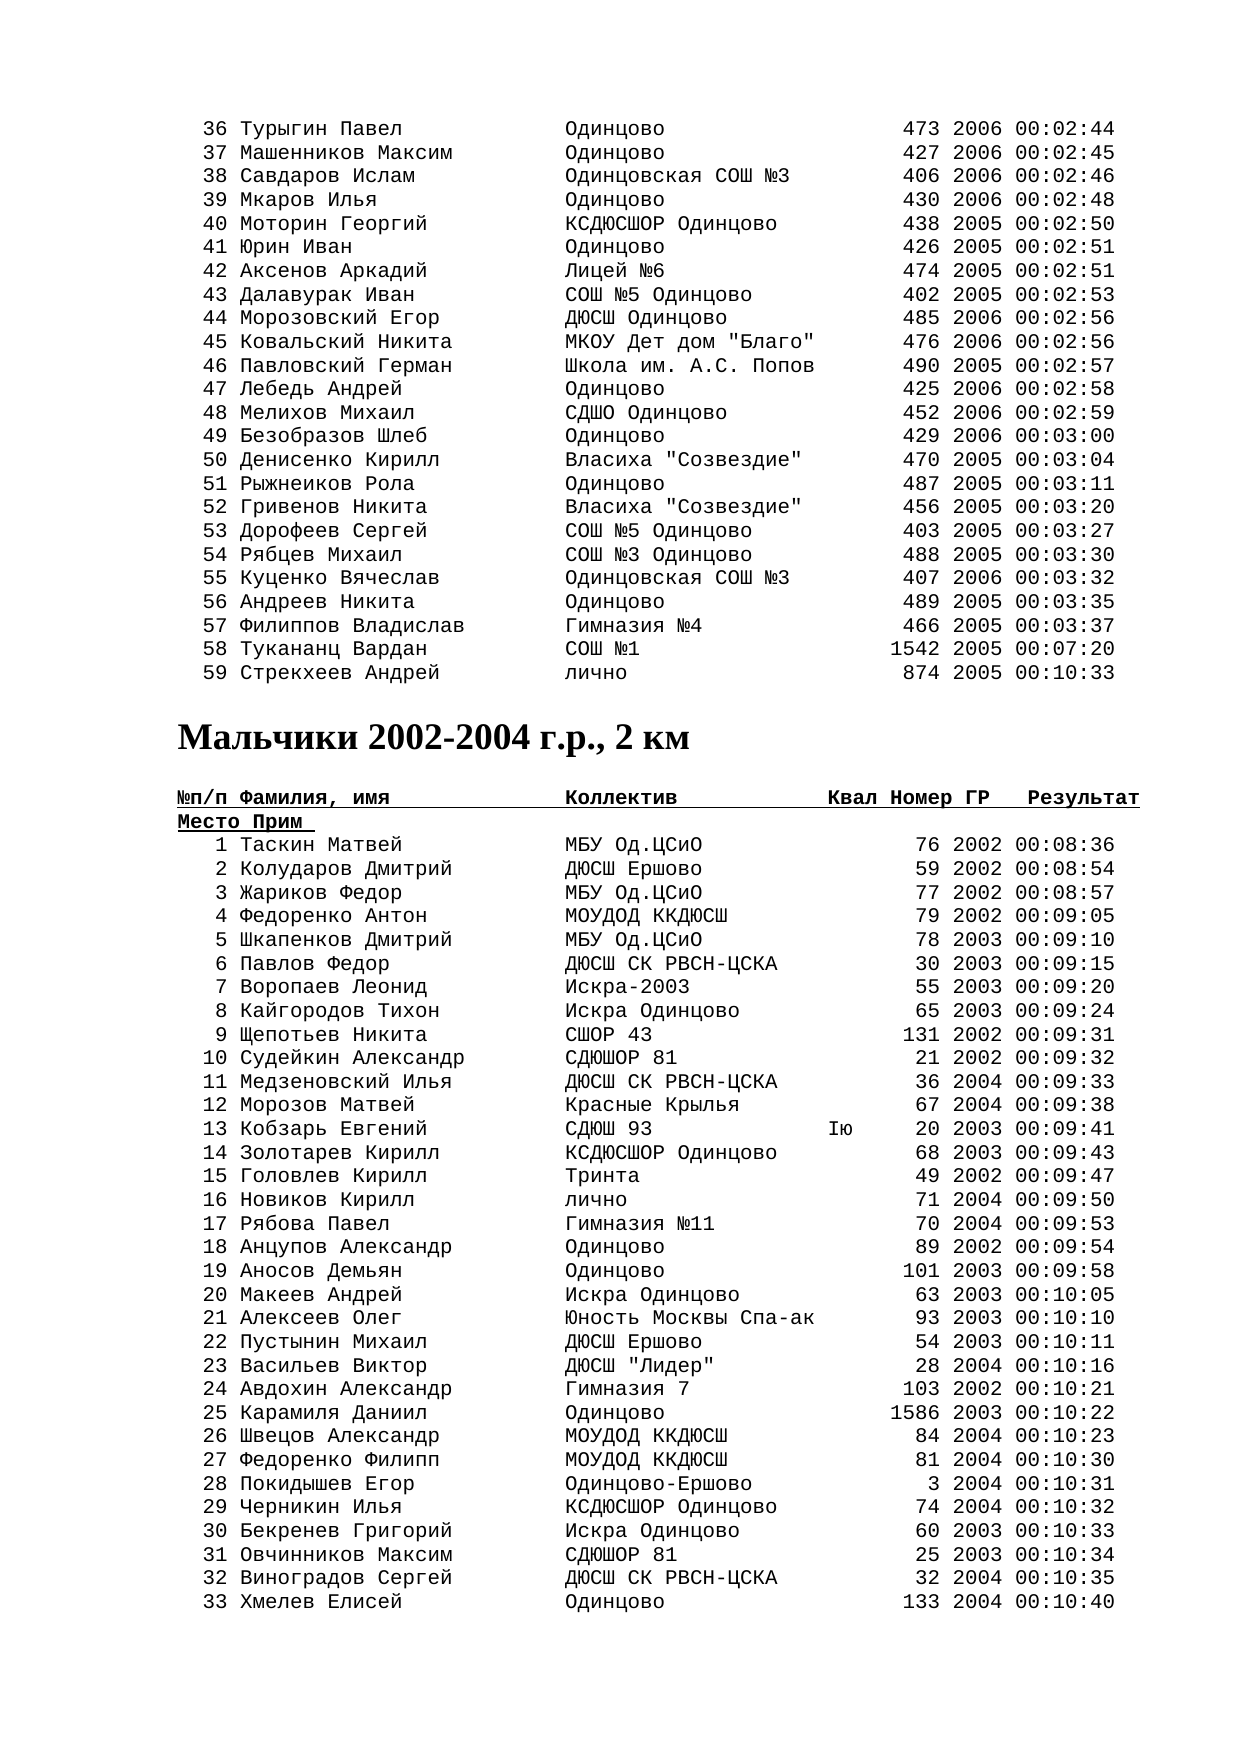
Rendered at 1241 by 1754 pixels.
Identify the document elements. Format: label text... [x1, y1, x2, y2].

text 49 Безобразов Шлеб Одинцово 429 2006 00:03:00 [177, 426, 1152, 449]
text 4 Федоренко Антон МОУДОД ККДЮСШ 79 2002 00:09:05 [177, 905, 1152, 929]
text 10 Судейкин Александр СДЮШОР 81 21 2002 00:09:32 [177, 1047, 1152, 1071]
text 41 Юрин Иван Одинцово 426 2005 00:02:51 [177, 236, 1152, 260]
text 5 Шкапенков Дмитрий МБУ Од.ЦСиО 78 2003 00:09:10 [177, 929, 1152, 953]
text 54 Рябцев Михаил СОШ №3 Одинцово 488 2005 00:03:30 [177, 544, 1152, 567]
text 47 Лебедь Андрей Одинцово 425 2006 00:02:58 [177, 378, 1152, 402]
text 19 Аносов Демьян Одинцово 101 2003 00:09:58 [177, 1260, 1152, 1284]
text 59 Стрекхеев Андрей лично 874 2005 00:10:33 [177, 662, 1152, 686]
text 45 Ковальский Никита МКОУ Дет дом "Благо" 476 2006 00:02:56 [177, 331, 1152, 354]
text 58 Тукананц Вардан СОШ №1 1542 2005 00:07:20 [177, 638, 1152, 662]
text 29 Черникин Илья КСДЮСШОР Одинцово 74 2004 00:10:32 [177, 1496, 1152, 1520]
text 55 Куценко Вячеслав Одинцовская СОШ №3 407 2006 00:03:32 [177, 567, 1152, 591]
text 39 Мкаров Илья Одинцово 430 2006 00:02:48 [177, 189, 1152, 213]
text 17 Рябова Павел Гимназия №11 70 2004 00:09:53 [177, 1213, 1152, 1236]
text 31 Овчинников Максим СДЮШОР 81 25 2003 00:10:34 [177, 1544, 1152, 1567]
text 25 Карамиля Даниил Одинцово 1586 2003 00:10:22 [177, 1402, 1152, 1426]
text 57 Филиппов Владислав Гимназия №4 466 2005 00:03:37 [177, 615, 1152, 638]
text 30 Бекренев Григорий Искра Одинцово 60 2003 00:10:33 [177, 1520, 1152, 1544]
text 15 Головлев Кирилл Тринта 49 2002 00:09:47 [177, 1165, 1152, 1189]
text 51 Рыжнеиков Рола Одинцово 487 2005 00:03:11 [177, 473, 1152, 496]
text 21 Алексеев Олег Юность Москвы Спа-ак 93 2003 00:10:10 [177, 1307, 1152, 1331]
text 28 Покидышев Егор Одинцово-Ершово 3 2004 00:10:31 [177, 1473, 1152, 1496]
text 16 Новиков Кирилл лично 71 2004 00:09:50 [177, 1189, 1152, 1213]
text 50 Денисенко Кирилл Власиха "Созвездие" 470 2005 00:03:04 [177, 449, 1152, 473]
text 40 Моторин Георгий КСДЮСШОР Одинцово 438 2005 00:02:50 [177, 213, 1152, 236]
text 48 Мелихов Михаил СДШО Одинцово 452 2006 00:02:59 [177, 402, 1152, 426]
text 12 Морозов Матвей Красные Крылья 67 2004 00:09:38 [177, 1094, 1152, 1118]
text 13 Кобзарь Евгений СДЮШ 93 Iю 20 2003 00:09:41 [177, 1118, 1152, 1142]
text 37 Машенников Максим Одинцово 427 2006 00:02:45 [177, 142, 1152, 165]
text 38 Савдаров Ислам Одинцовская СОШ №3 406 2006 00:02:46 [177, 165, 1152, 189]
text 42 Аксенов Аркадий Лицей №6 474 2005 00:02:51 [177, 260, 1152, 284]
text 52 Гривенов Никита Власиха "Созвездие" 456 2005 00:03:20 [177, 496, 1152, 520]
text 36 Турыгин Павел Одинцово 473 2006 00:02:44 [177, 118, 1152, 142]
text 53 Дорофеев Сергей СОШ №5 Одинцово 403 2005 00:03:27 [177, 520, 1152, 544]
text 24 Авдохин Александр Гимназия 7 103 2002 00:10:21 [177, 1378, 1152, 1402]
text 18 Анцупов Александр Одинцово 89 2002 00:09:54 [177, 1236, 1152, 1260]
text 26 Швецов Александр МОУДОД ККДЮСШ 84 2004 00:10:23 [177, 1426, 1152, 1449]
text 56 Андреев Никита Одинцово 489 2005 00:03:35 [177, 591, 1152, 615]
text 14 Золотарев Кирилл КСДЮСШОР Одинцово 68 2003 00:09:43 [177, 1142, 1152, 1165]
text 3 Жариков Федор МБУ Од.ЦСиО 77 2002 00:08:57 [177, 882, 1152, 905]
text 43 Далавурак Иван СОШ №5 Одинцово 402 2005 00:02:53 [177, 284, 1152, 307]
text 23 Васильев Виктор ДЮСШ "Лидер" 28 2004 00:10:16 [177, 1354, 1152, 1378]
text 46 Павловский Герман Школа им. А.С. Попов 490 2005 00:02:57 [177, 354, 1152, 378]
text 20 Макеев Андрей Искра Одинцово 63 2003 00:10:05 [177, 1284, 1152, 1307]
text 8 Кайгородов Тихон Искра Одинцово 65 2003 00:09:24 [177, 1000, 1152, 1023]
text 2 Колударов Дмитрий ДЮСШ Ершово 59 2002 00:08:54 [177, 858, 1152, 882]
text 11 Медзеновский Илья ДЮСШ СК РВСН-ЦСКА 36 2004 00:09:33 [177, 1071, 1152, 1094]
text 44 Морозовский Егор ДЮСШ Одинцово 485 2006 00:02:56 [177, 307, 1152, 331]
text №п/п Фамилия, имя Коллектив Квал Номер ГР Результат Место Прим [177, 787, 1152, 834]
text 6 Павлов Федор ДЮСШ СК РВСН-ЦСКА 30 2003 00:09:15 [177, 953, 1152, 976]
text 1 Таскин Матвей МБУ Од.ЦСиО 76 2002 00:08:36 [177, 834, 1152, 858]
text 27 Федоренко Филипп МОУДОД ККДЮСШ 81 2004 00:10:30 [177, 1449, 1152, 1473]
text 7 Воропаев Леонид Искра-2003 55 2003 00:09:20 [177, 976, 1152, 1000]
text 33 Хмелев Елисей Одинцово 133 2004 00:10:40 [177, 1591, 1152, 1615]
subtitle Мальчики 2002-2004 г.р., 2 км [177, 715, 1152, 758]
text 9 Щепотьев Никита СШОР 43 131 2002 00:09:31 [177, 1023, 1152, 1047]
text 22 Пустынин Михаил ДЮСШ Ершово 54 2003 00:10:11 [177, 1331, 1152, 1354]
text 32 Виноградов Сергей ДЮСШ СК РВСН-ЦСКА 32 2004 00:10:35 [177, 1567, 1152, 1591]
